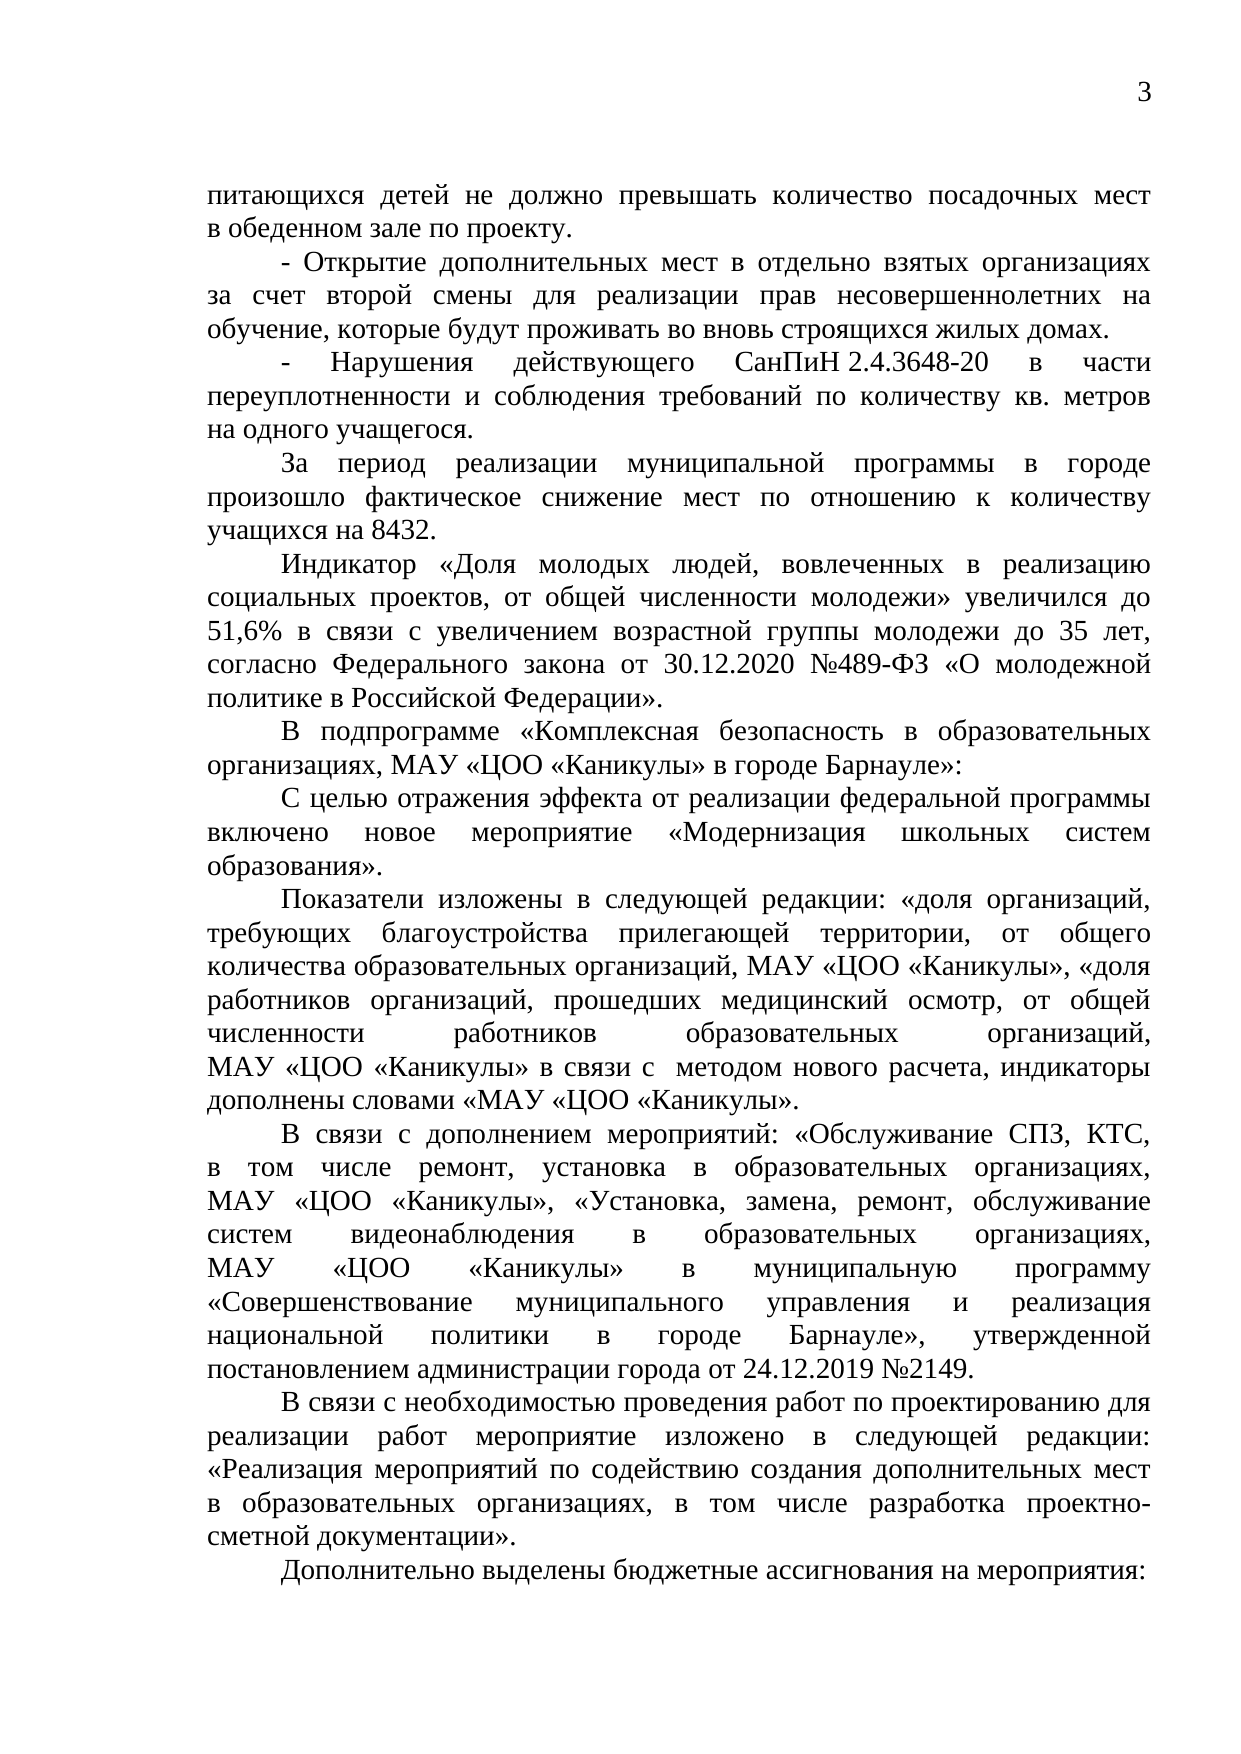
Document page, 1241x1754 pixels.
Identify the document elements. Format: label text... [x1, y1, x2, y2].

text В связи с необходимостью проведения работ по проектированию для реализации работ мероприятие изложено в следующей редакции: «Реализация мероприятий по содействию создания дополнительных мест в образовательных организациях, в том числе разработка проектно-сметной документации». [207, 1384, 1152, 1552]
text Дополнительно выделены бюджетные ассигнования на мероприятия: [207, 1552, 1152, 1586]
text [207, 177, 1152, 244]
text В связи с дополнением мероприятий: «Обслуживание СПЗ, КТС, в том числе ремонт, установка в образовательных организациях, МАУ «ЦОО «Каникулы», «Установка, замена, ремонт, обслуживание систем видеонаблюдения в образовательных организациях, МАУ «ЦОО «Каникулы» в муниципальную программу «Совершенствование муниципального управления и реализация национальной политики в городе Барнауле», утвержденной постановлением администрации города от 24.12.2019 №2149. [207, 1116, 1152, 1384]
text За период реализации муниципальной программы в городе произошло фактическое снижение мест по отношению к количеству учащихся на 8432. [207, 445, 1152, 546]
text Показатели изложены в следующей редакции: «доля организаций, требующих благоустройства прилегающей территории, от общего количества образовательных организаций, МАУ «ЦОО «Каникулы», «доля работников организаций, прошедших медицинский осмотр, от общей численности работников образовательных организаций, МАУ «ЦОО «Каникулы» в связи с методом нового расчета, индикаторы дополнены словами «МАУ «ЦОО «Каникулы». [207, 881, 1152, 1116]
text В подпрограмме «Комплексная безопасность в образовательных организациях, МАУ «ЦОО «Каникулы» в городе Барнауле»: [207, 713, 1152, 781]
text - Открытие дополнительных мест в отдельно взятых организациях за счет второй смены для реализации прав несовершеннолетних на обучение, которые будут проживать во вновь строящихся жилых домах. [207, 244, 1152, 344]
text С целью отражения эффекта от реализации федеральной программы включено новое мероприятие «Модернизация школьных систем образования». [207, 781, 1152, 881]
text - Нарушения действующего СанПиН 2.4.3648-20 в части переуплотненности и соблюдения требований по количеству кв. метров на одного учащегося. [207, 344, 1152, 445]
text Индикатор «Доля молодых людей, вовлеченных в реализацию социальных проектов, от общей численности молодежи» увеличился до 51,6% в связи с увеличением возрастной группы молодежи до 35 лет, согласно Федерального закона от 30.12.2020 №489-ФЗ «О молодежной политике в Российской Федерации». [207, 546, 1152, 713]
